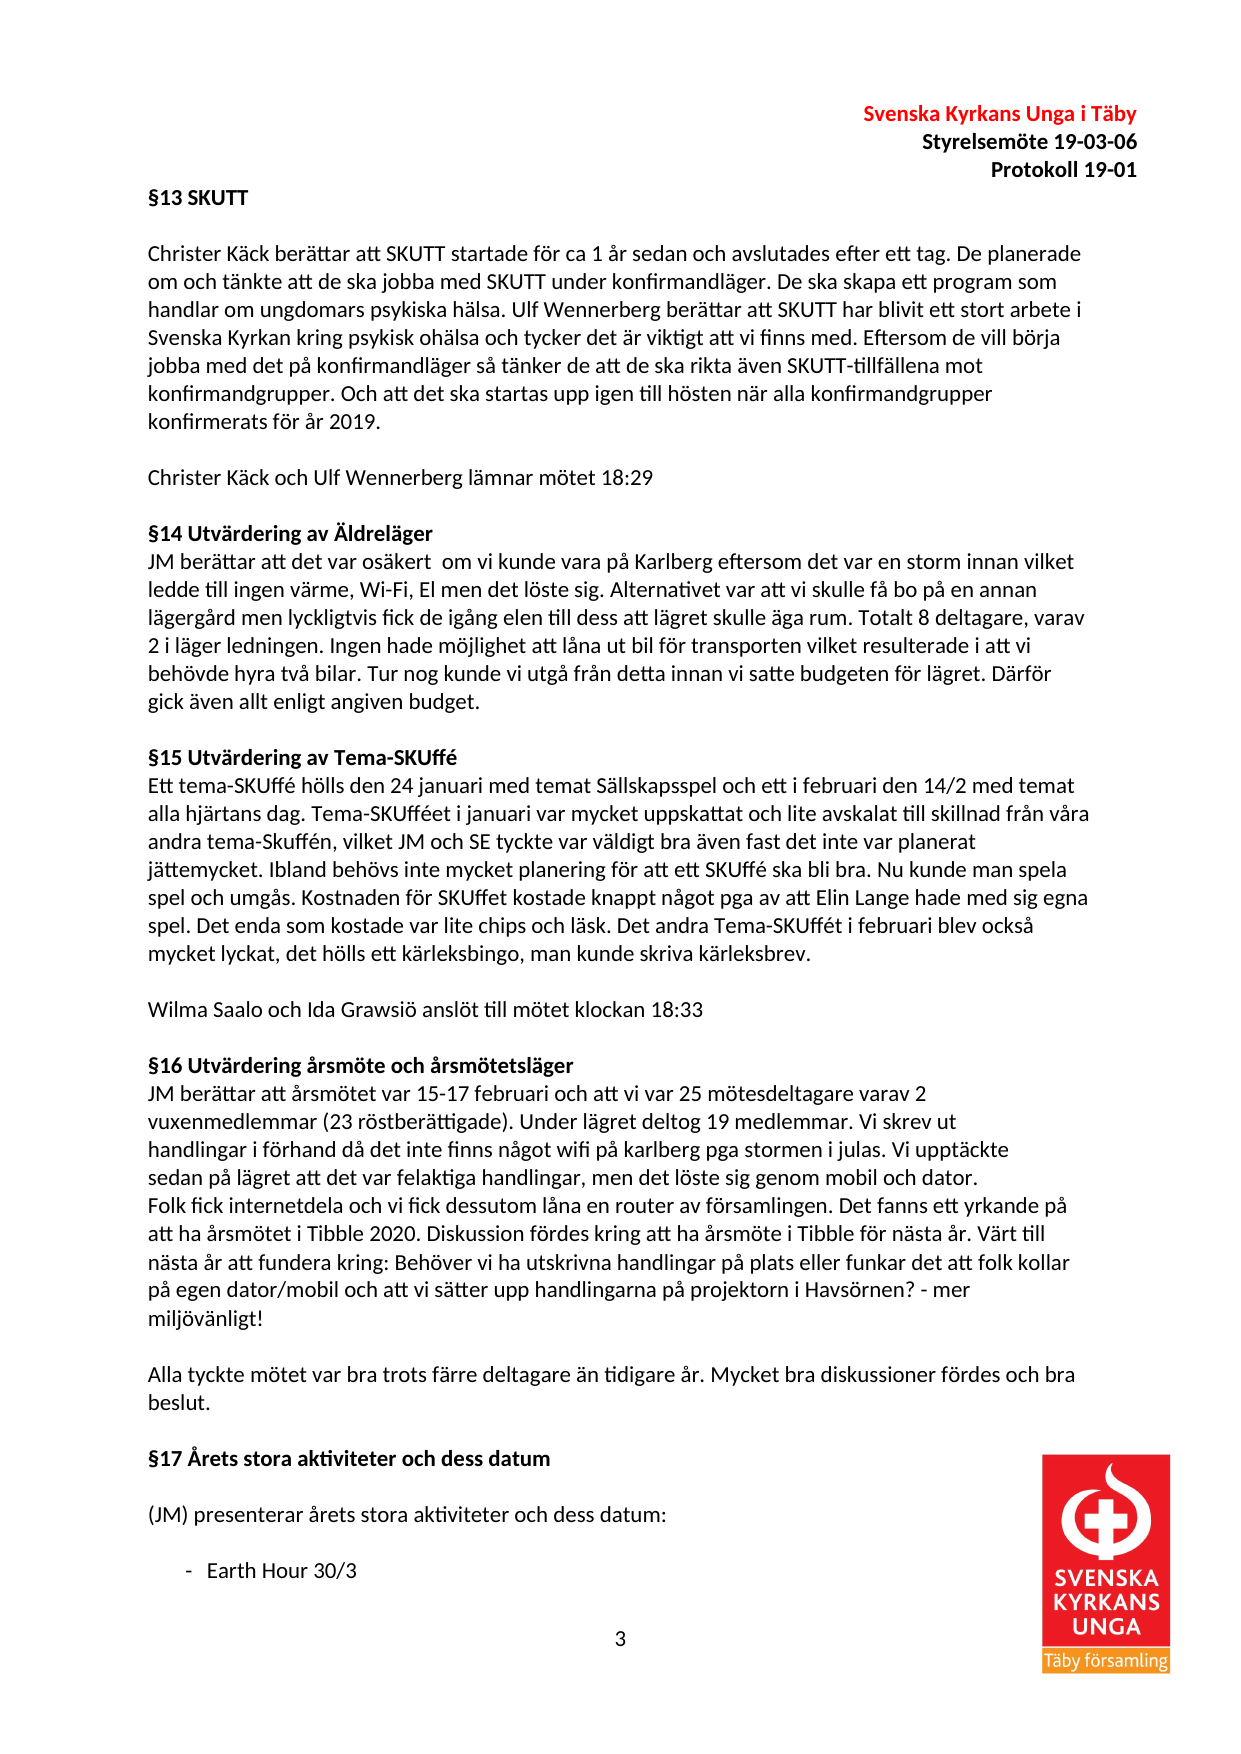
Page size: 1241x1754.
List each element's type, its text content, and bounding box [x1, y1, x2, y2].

text (JM) presenterar årets stora aktiviteter och dess datum: [148, 1500, 1093, 1528]
text Folk fick internetdela och vi fick dessutom låna en router av församlingen. Det fanns ett yrkande på att ha årsmötet i Tibble 2020. Diskussion fördes kring att ha årsmöte i Tibble för nästa år. Värt till nästa år att fundera kring: Behöver vi ha utskrivna handlingar på plats eller funkar det att folk kollar på egen dator/mobil och att vi sätter upp handlingarna på projektorn i Havsörnen? - mer miljövänligt! [148, 1192, 1093, 1332]
text handlingar i förhand då det inte finns något wifi på karlberg pga stormen i julas. Vi upptäckte [148, 1136, 1093, 1163]
text §14 Utvärdering av Äldreläger [148, 519, 1093, 547]
text JM berättar att det var osäkert om vi kunde vara på Karlberg eftersom det var en storm innan vilket ledde till ingen värme, Wi-Fi, El men det löste sig. Alternativet var att vi skulle få bo på en annan lägergård men lyckligtvis fick de igång elen till dess att lägret skulle äga rum. Totalt 8 deltagare, varav 2 i läger ledningen. Ingen hade möjlighet att låna ut bil för transporten vilket resulterade i att vi behövde hyra två bilar. Tur nog kunde vi utgå från detta innan vi satte budgeten för lägret. Därför gick även allt enligt angiven budget. [148, 547, 1093, 715]
text JM berättar att årsmötet var 15-17 februari och att vi var 25 mötesdeltagare varav 2 vuxenmedlemmar (23 röstberättigade). Under lägret deltog 19 medlemmar. Vi skrev ut [148, 1079, 1093, 1136]
list Earth Hour 30/3 [185, 1556, 1093, 1584]
text §16 Utvärdering årsmöte och årsmötetsläger [148, 1051, 1093, 1079]
text §17 Årets stora aktiviteter och dess datum [148, 1444, 1093, 1472]
text Alla tyckte mötet var bra trots färre deltagare än tidigare år. Mycket bra diskussioner fördes och bra beslut. [148, 1360, 1093, 1416]
text Ett tema-SKUffé hölls den 24 januari med temat Sällskapsspel och ett i februari den 14/2 med temat alla hjärtans dag. Tema-SKUfféet i januari var mycket uppskattat och lite avskalat till skillnad från våra andra tema-Skuffén, vilket JM och SE tyckte var väldigt bra även fast det inte var planerat jättemycket. Ibland behövs inte mycket planering för att ett SKUffé ska bli bra. Nu kunde man spela spel och umgås. Kostnaden för SKUffet kostade knappt något pga av att Elin Lange hade med sig egna spel. Det enda som kostade var lite chips och läsk. Det andra Tema-SKUffét i februari blev också mycket lyckat, det hölls ett kärleksbingo, man kunde skriva kärleksbrev. [148, 771, 1093, 967]
text Christer Käck och Ulf Wennerberg lämnar mötet 18:29 [148, 463, 1093, 491]
text Christer Käck berättar att SKUTT startade för ca 1 år sedan och avslutades efter ett tag. De planerade om och tänkte att de ska jobba med SKUTT under konfirmandläger. De ska skapa ett program som handlar om ungdomars psykiska hälsa. Ulf Wennerberg berättar att SKUTT har blivit ett stort arbete i Svenska Kyrkan kring psykisk ohälsa och tycker det är viktigt att vi finns med. Eftersom de vill börja jobba med det på konfirmandläger så tänker de att de ska rikta även SKUTT-tillfällena mot konfirmandgrupper. Och att det ska startas upp igen till hösten när alla konfirmandgrupper konfirmerats för år 2019. [148, 239, 1093, 435]
text Wilma Saalo och Ida Grawsiö anslöt till mötet klockan 18:33 [148, 995, 1093, 1023]
picture [1042, 1454, 1171, 1674]
text §15 Utvärdering av Tema-SKUffé [148, 743, 1093, 771]
text §13 SKUTT [148, 183, 1093, 211]
text sedan på lägret att det var felaktiga handlingar, men det löste sig genom mobil och dator. [148, 1163, 1093, 1192]
